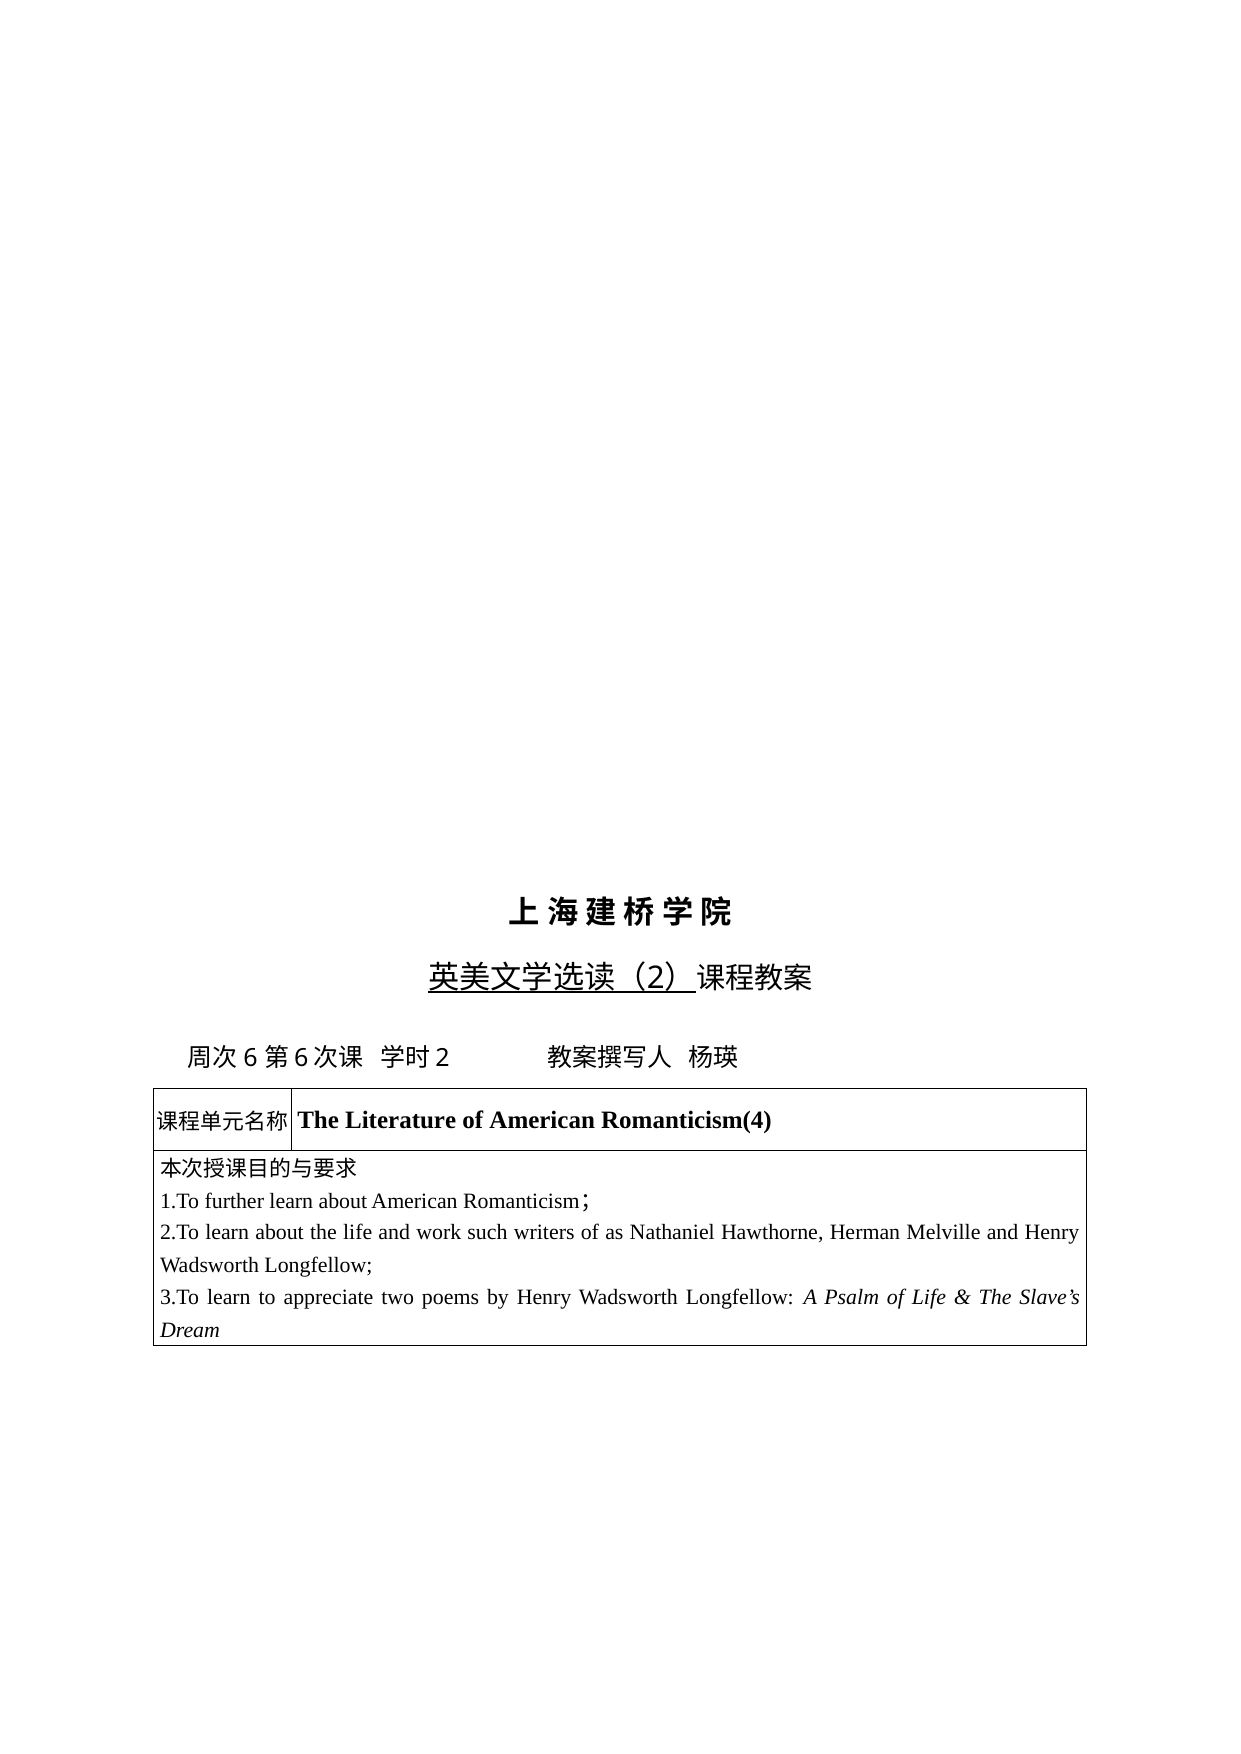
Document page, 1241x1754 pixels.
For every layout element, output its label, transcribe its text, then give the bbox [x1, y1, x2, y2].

table_cell 本次授课目的与要求 1.To further learn about American Romanticism； 2.To learn about the life and work such writers of as Nathaniel Hawthorne, Herman Melville and Henry Wadsworth Longfellow; 3.To learn to appreciate two poems by Henry Wadsworth Longfellow: A Psalm of Life & The Slave’s Dream [154, 1151, 1086, 1345]
table_header 课程单元名称 [154, 1089, 291, 1150]
text 英美文学选读（2）课程教案 [187, 942, 1053, 1007]
text 上 海 建 桥 学 院 [187, 877, 1053, 942]
table_header The Literature of American Romanticism(4) [292, 1089, 1086, 1150]
text 周次 6 第6次课 学时2 教案撰写人 杨瑛 [187, 1023, 1053, 1088]
